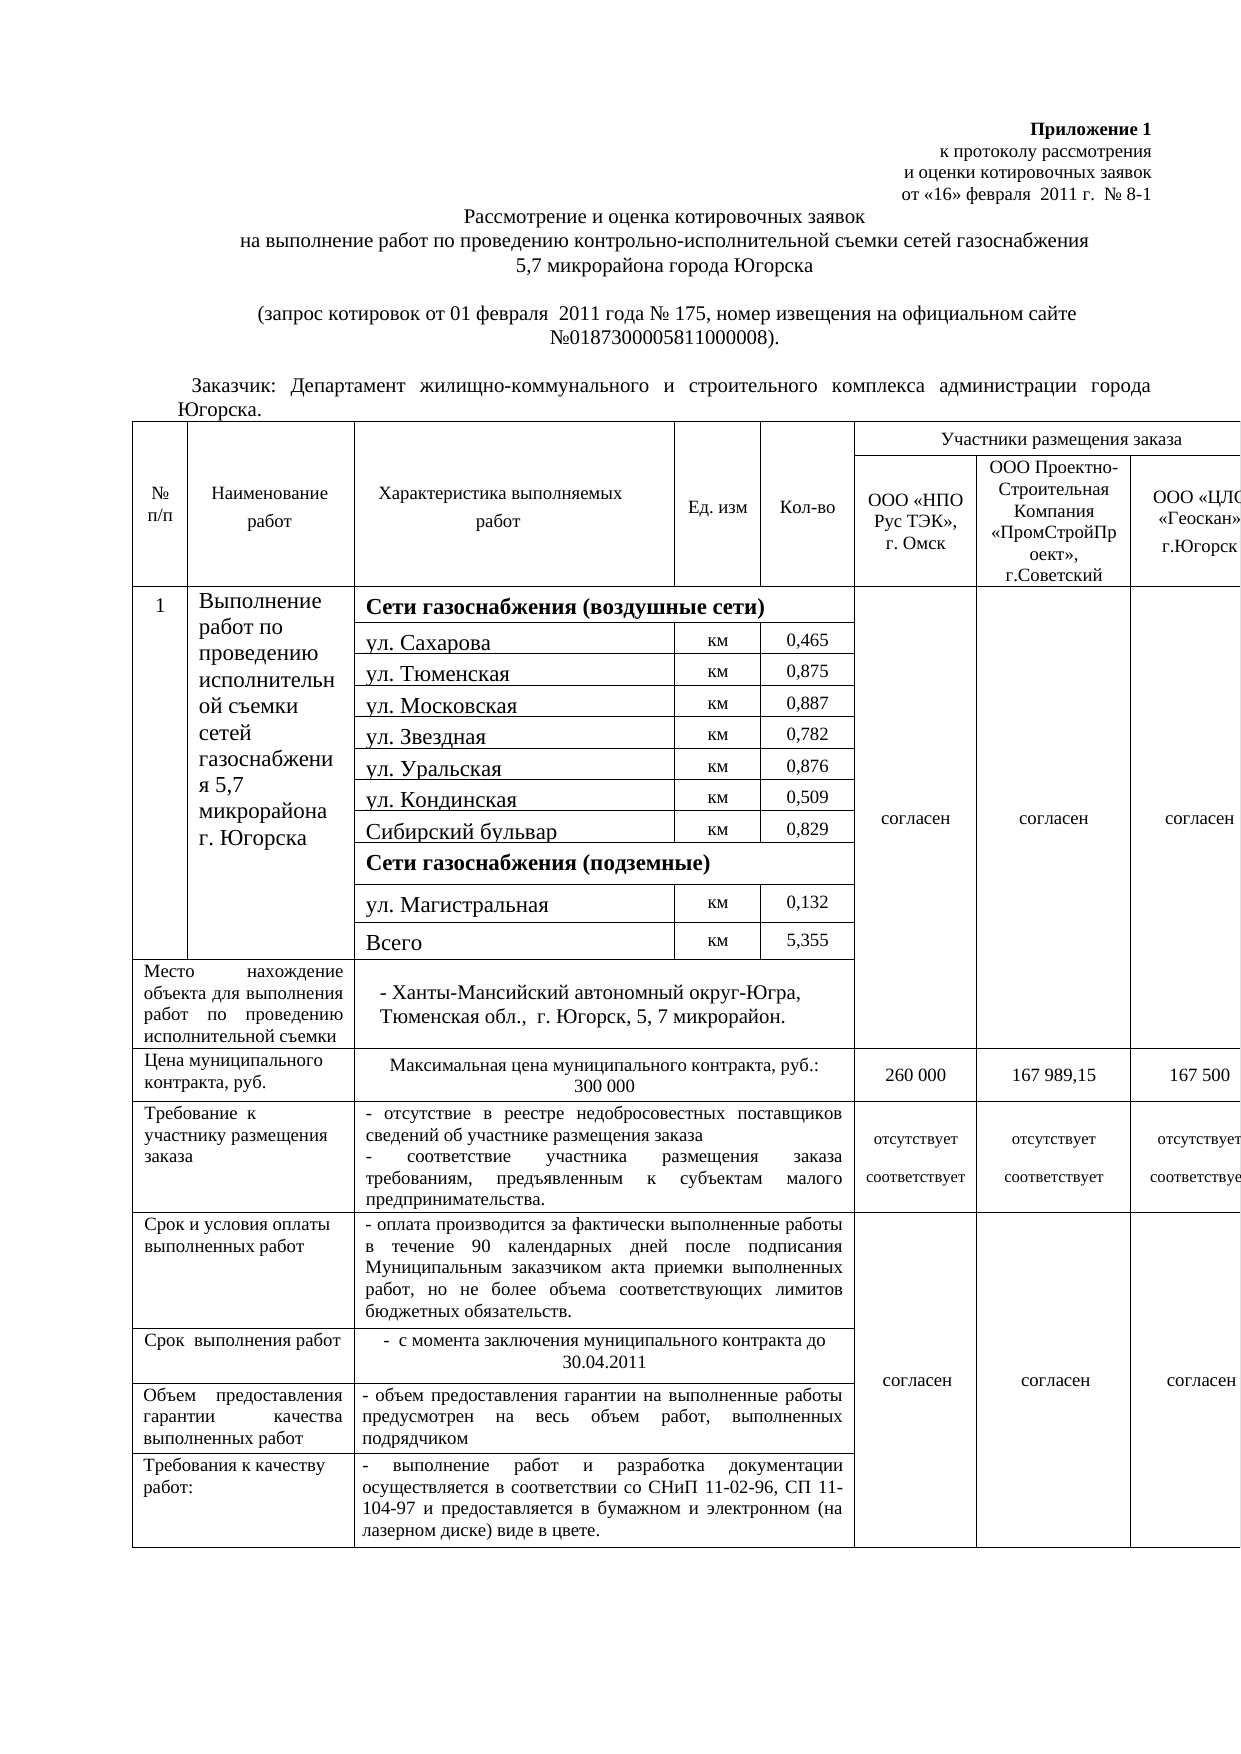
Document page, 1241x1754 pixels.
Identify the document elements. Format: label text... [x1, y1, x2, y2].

text (запрос котировок от 01 февраля 2011 года № 175, номер извещения на официальном сайте №0187300005811000008). [177, 301, 1152, 349]
table_cell Сибирский бульвар [355, 811, 674, 842]
table_cell ул. Звездная [355, 717, 674, 747]
table_cell км [675, 811, 760, 842]
table_cell согласен [1131, 587, 1240, 1048]
table_cell ул. Московская [355, 686, 674, 716]
table_cell км [675, 923, 760, 959]
table_cell 167 989,15 [977, 1049, 1130, 1101]
text на выполнение работ по проведению контрольно-исполнительной съемки сетей газоснабжения [177, 228, 1152, 252]
table_header Характеристика выполняемых работ [355, 422, 674, 586]
list и оценки котировочных заявок от «16» февраля . № 8-1 [177, 161, 1152, 204]
table_header Наименование работ [188, 422, 354, 586]
table_cell согласен [855, 1213, 976, 1547]
table_cell км [675, 623, 760, 653]
text 5,7 микрорайона города Югорска [177, 252, 1152, 277]
table_cell Требования к качеству работ: [133, 1454, 354, 1547]
table_cell Выполнение работ по проведению исполнительной съемки сетей газоснабжения 5,7 микрорайона г. Югорска [188, 587, 354, 959]
table_cell 1 [133, 587, 187, 959]
table_cell Сети газоснабжения (подземные) [355, 843, 854, 884]
table_cell км [675, 654, 760, 684]
table_cell ул. Сахарова [355, 623, 674, 653]
table_cell согласен [977, 1213, 1130, 1547]
table_cell отсутствует соответствует [1131, 1102, 1240, 1212]
table_cell 0,887 [761, 686, 854, 716]
table_cell 0,875 [761, 654, 854, 684]
table_cell - Ханты-Мансийский автономный округ-Югра, Тюменская обл., г. Югорск, 5, 7 микрорайон. [355, 960, 854, 1048]
table_header № п/п [133, 422, 187, 586]
table_cell - отсутствие в реестре недобросовестных поставщиков сведений об участнике размещения заказа - соответствие участника размещения заказа требованиям, предъявленным к субъектам малого предпринимательства. [355, 1102, 854, 1212]
table_cell согласен [1131, 1213, 1240, 1547]
table_cell км [675, 885, 760, 922]
table_header Ед. изм [675, 422, 760, 586]
table_cell 0,876 [761, 749, 854, 779]
table_cell Всего [355, 923, 674, 959]
table_cell км [675, 780, 760, 810]
table_cell ул. Кондинская [355, 780, 674, 810]
table_header Кол-во [761, 422, 854, 586]
table_cell ООО «ЦЛС «Геоскан», г.Югорск [1131, 456, 1240, 586]
table_cell Срок выполнения работ [133, 1329, 354, 1383]
table_cell согласен [977, 587, 1130, 1048]
table_cell - объем предоставления гарантии на выполненные работы предусмотрен на весь объем работ, выполненных подрядчиком [355, 1384, 854, 1453]
table_cell км [675, 749, 760, 779]
table_cell 0,509 [761, 780, 854, 810]
table_cell 0,782 [761, 717, 854, 747]
table_cell ООО «НПО Рус ТЭК», г. Омск [855, 456, 976, 586]
table_cell - выполнение работ и разработка документации осуществляется в соответствии со СНиП 11-02-96, СП 11-104-97 и предоставляется в бумажном и электронном (на лазерном диске) виде в цвете. [355, 1454, 854, 1547]
text Заказчик: Департамент жилищно-коммунального и строительного комплекса администрации города Югорска. [177, 373, 1152, 421]
table_cell 167 500 [1131, 1049, 1240, 1101]
table_cell отсутствует соответствует [855, 1102, 976, 1212]
table_cell 5,355 [761, 923, 854, 959]
list к протоколу рассмотрения [177, 140, 1152, 161]
table_cell согласен [855, 587, 976, 1048]
table_cell отсутствует соответствует [977, 1102, 1130, 1212]
table_cell Требование к участнику размещения заказа [133, 1102, 354, 1212]
table_cell ул. Тюменская [355, 654, 674, 684]
table_cell Максимальная цена муниципального контракта, руб.: 300 000 [355, 1049, 854, 1101]
table_cell Место нахождение объекта для выполнения работ по проведению исполнительной съемки [133, 960, 354, 1048]
table_cell - оплата производится за фактически выполненные работы в течение 90 календарных дней после подписания Муниципальным заказчиком акта приемки выполненных работ, но не более объема соответствующих лимитов бюджетных обязательств. [355, 1213, 854, 1328]
table_cell Объем предоставления гарантии качества выполненных работ [133, 1384, 354, 1453]
table_cell Цена муниципального контракта, руб. [133, 1049, 354, 1101]
table_cell 260 000 [855, 1049, 976, 1101]
table_cell Сети газоснабжения (воздушные сети) [355, 587, 854, 622]
table_cell км [675, 717, 760, 747]
table_cell ул. Магистральная [355, 885, 674, 922]
list Приложение 1 [177, 118, 1152, 140]
table_cell 0,829 [761, 811, 854, 842]
table_cell км [675, 686, 760, 716]
table_cell - с момента заключения муниципального контракта до 30.04.2011 [355, 1329, 854, 1383]
table_cell ООО Проектно-Строительная Компания «ПромСтройПроект», г.Советский [977, 456, 1130, 586]
table_cell Срок и условия оплаты выполненных работ [133, 1213, 354, 1328]
table_cell 0,132 [761, 885, 854, 922]
text Рассмотрение и оценка котировочных заявок [177, 204, 1152, 228]
table_header Участники размещения заказа [855, 422, 1240, 455]
table_cell 0,465 [761, 623, 854, 653]
table_cell ул. Уральская [355, 749, 674, 779]
